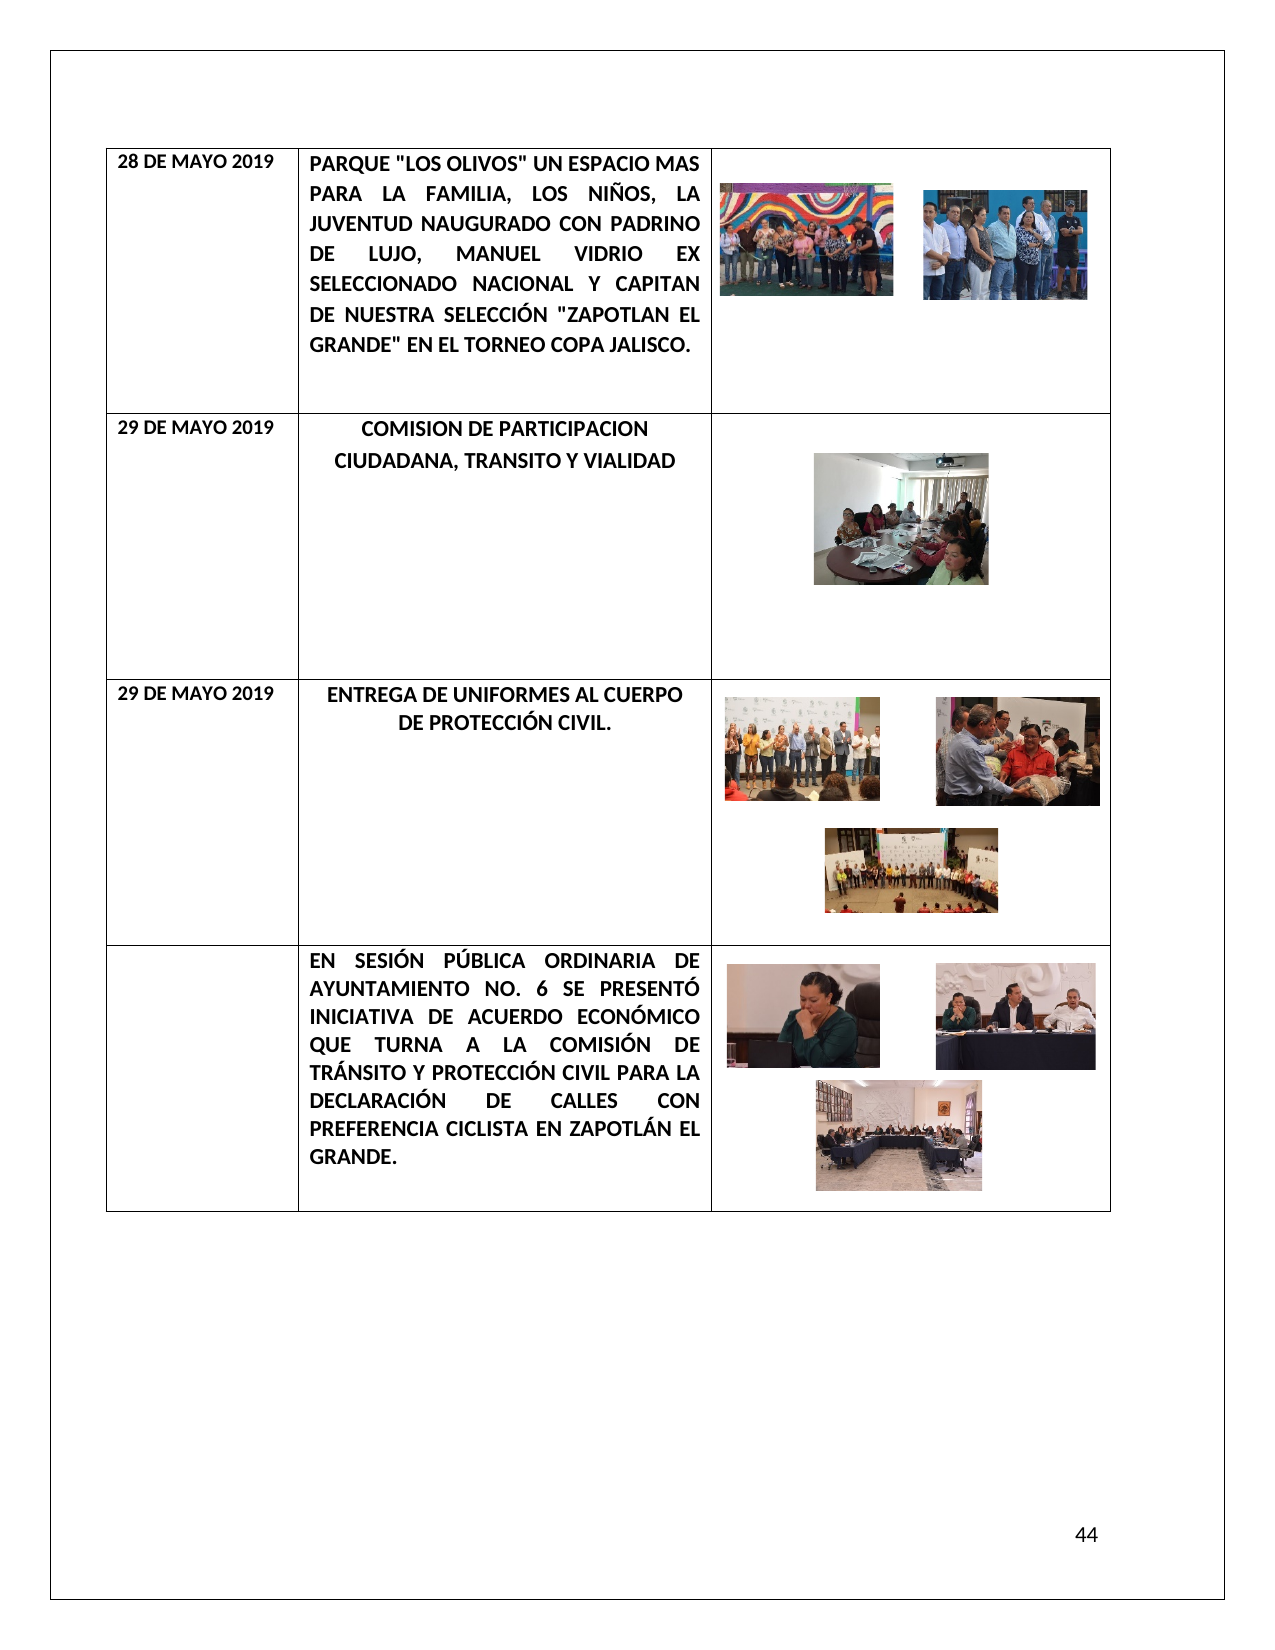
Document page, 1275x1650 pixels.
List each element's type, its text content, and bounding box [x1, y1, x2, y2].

picture [719, 183, 894, 296]
table_cell [712, 414, 1110, 679]
picture [935, 697, 1100, 806]
table_cell 28 DE MAYO 2019 [107, 149, 298, 413]
picture [923, 190, 1088, 300]
table_cell PARQUE "LOS OLIVOS" UN ESPACIO MAS PARA LA FAMILIA, LOS NIÑOS, LA JUVENTUD NAUGURADO CON PADRINO DE LUJO, MANUEL VIDRIO EX SELECCIONADO NACIONAL Y CAPITAN DE NUESTRA SELECCIÓN "ZAPOTLAN EL GRANDE" EN EL TORNEO COPA JALISCO. [299, 149, 711, 413]
table_cell 29 DE MAYO 2019 [107, 414, 298, 679]
table_cell ENTREGA DE UNIFORMES AL CUERPO DE PROTECCIÓN CIVIL. [299, 680, 711, 945]
picture [824, 828, 999, 913]
table_cell COMISION DE PARTICIPACION CIUDADANA, TRANSITO Y VIALIDAD [299, 414, 711, 679]
picture [935, 963, 1096, 1070]
picture [724, 697, 880, 801]
table_cell [712, 680, 1110, 945]
table_cell [712, 149, 1110, 413]
picture [726, 964, 880, 1068]
table_cell [107, 946, 298, 1211]
picture [815, 1080, 983, 1191]
table_cell EN SESIÓN PÚBLICA ORDINARIA DE AYUNTAMIENTO NO. 6 SE PRESENTÓ INICIATIVA DE ACUERDO ECONÓMICO QUE TURNA A LA COMISIÓN DE TRÁNSITO Y PROTECCIÓN CIVIL PARA LA DECLARACIÓN DE CALLES CON PREFERENCIA CICLISTA EN ZAPOTLÁN EL GRANDE. [299, 946, 711, 1211]
table_cell [712, 946, 1110, 1211]
table_cell 29 DE MAYO 2019 [107, 680, 298, 945]
